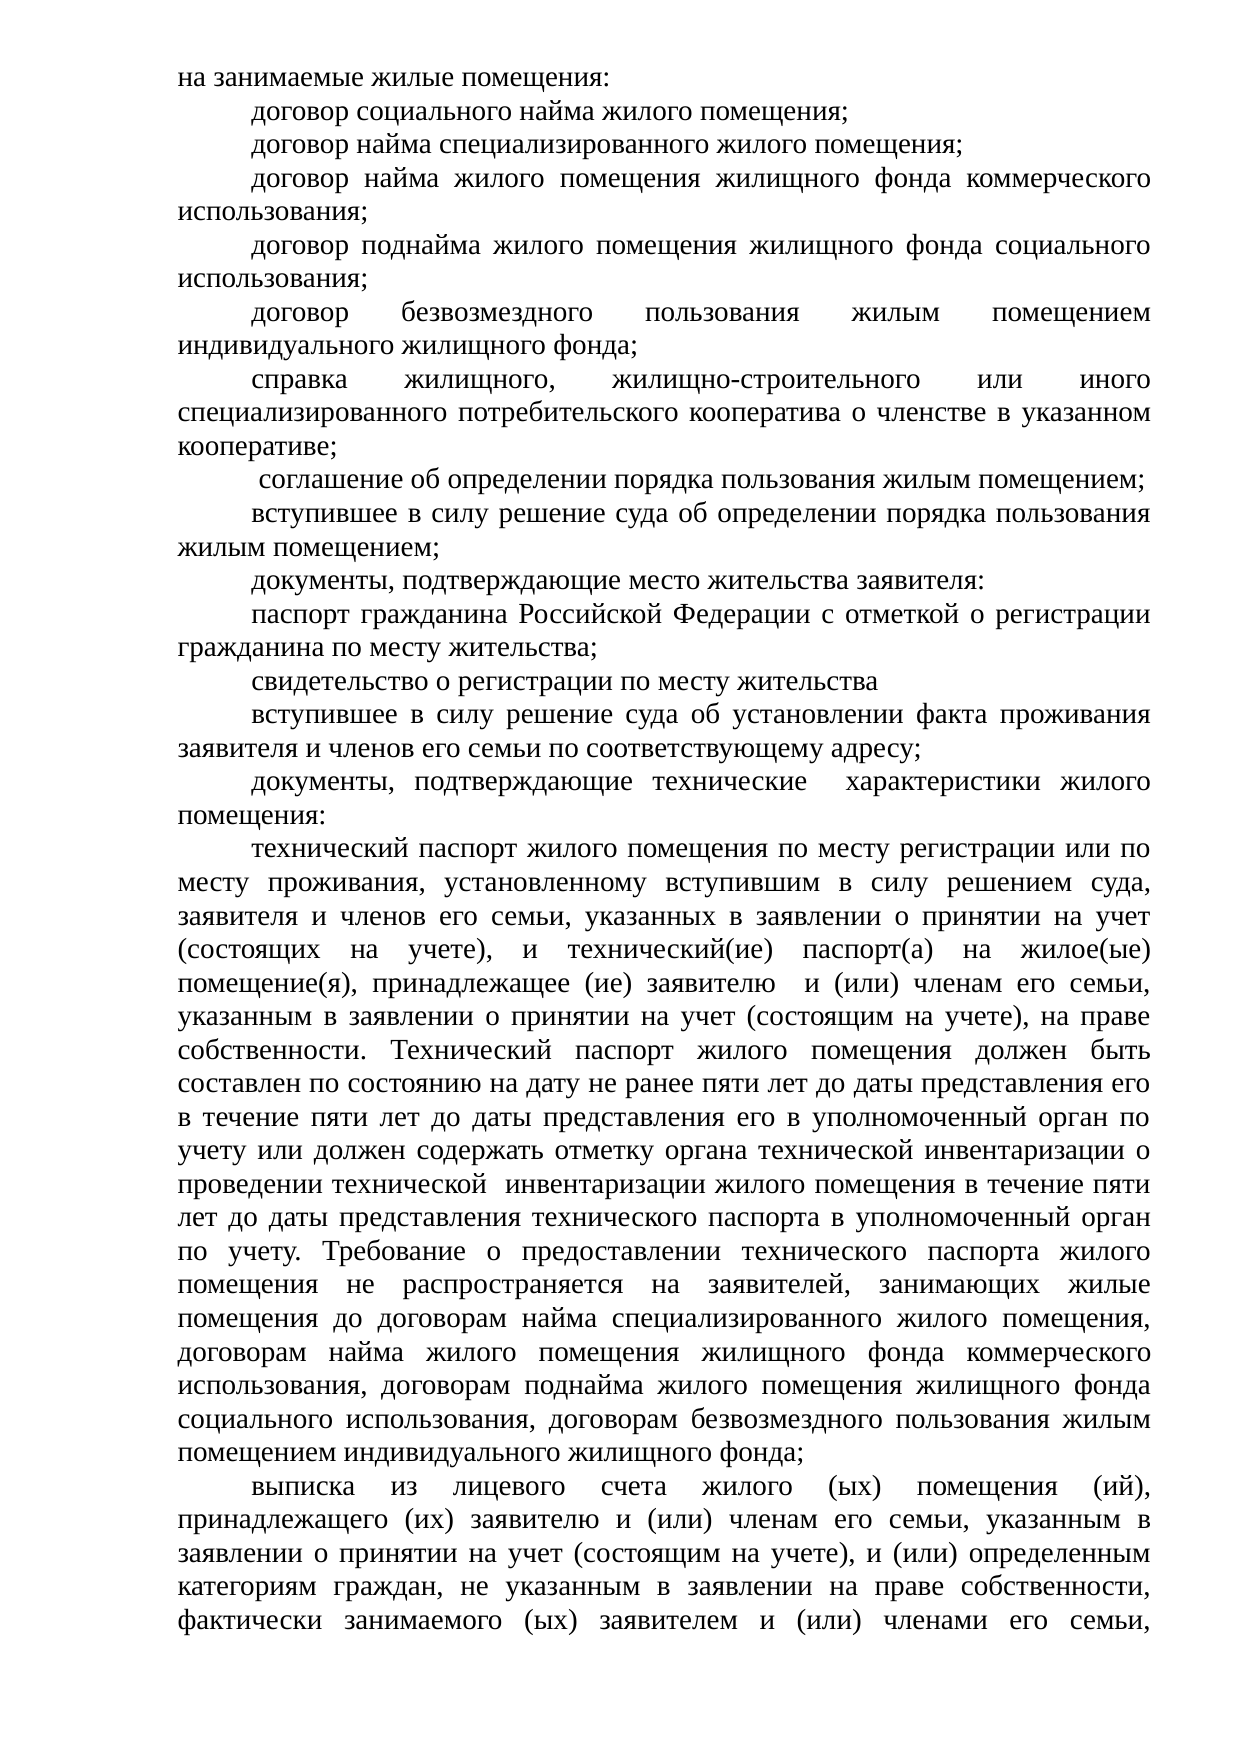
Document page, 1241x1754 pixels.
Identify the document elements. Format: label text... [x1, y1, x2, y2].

text технический паспорт жилого помещения по месту регистрации или по месту проживания, установленному вступившим в силу решением суда, заявителя и членов его семьи, указанных в заявлении о принятии на учет (состоящих на учете), и технический(ие) паспорт(а) на жилое(ые) помещение(я), принадлежащее (ие) заявителю и (или) членам его семьи, указанным в заявлении о принятии на учет (состоящим на учете), на праве собственности. Технический паспорт жилого помещения должен быть составлен по состоянию на дату не ранее пяти лет до даты представления его в течение пяти лет до даты представления его в уполномоченный орган по учету или должен содержать отметку органа технической инвентаризации о проведении технической инвентаризации жилого помещения в течение пяти лет до даты представления технического паспорта в уполномоченный орган по учету. Требование о предоставлении технического паспорта жилого помещения не распространяется на заявителей, занимающих жилые помещения до договорам найма специализированного жилого помещения, договорам найма жилого помещения жилищного фонда коммерческого использования, договорам поднайма жилого помещения жилищного фонда социального использования, договорам безвозмездного пользования жилым помещением индивидуального жилищного фонда; [177, 831, 1152, 1468]
text договор безвозмездного пользования жилым помещением индивидуального жилищного фонда; [177, 294, 1152, 361]
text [177, 59, 1152, 93]
text соглашение об определении порядка пользования жилым помещением; [177, 462, 1152, 495]
text вступившее в силу решение суда об определении порядка пользования жилым помещением; [177, 495, 1152, 562]
text вступившее в силу решение суда об установлении факта проживания заявителя и членов его семьи по соответствующему адресу; [177, 696, 1152, 763]
text документы, подтверждающие технические характеристики жилого помещения: [177, 763, 1152, 831]
text документы, подтверждающие место жительства заявителя: [177, 562, 1152, 596]
text справка жилищного, жилищно-строительного или иного специализированного потребительского кооператива о членстве в указанном кооперативе; [177, 361, 1152, 462]
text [177, 1468, 1152, 1636]
text свидетельство о регистрации по месту жительства [177, 663, 1152, 696]
text паспорт гражданина Российской Федерации с отметкой о регистрации гражданина по месту жительства; [177, 596, 1152, 663]
text договор найма специализированного жилого помещения; [177, 126, 1152, 160]
text договор найма жилого помещения жилищного фонда коммерческого использования; [177, 160, 1152, 227]
text договор социального найма жилого помещения; [177, 93, 1152, 126]
text договор поднайма жилого помещения жилищного фонда социального использования; [177, 227, 1152, 294]
